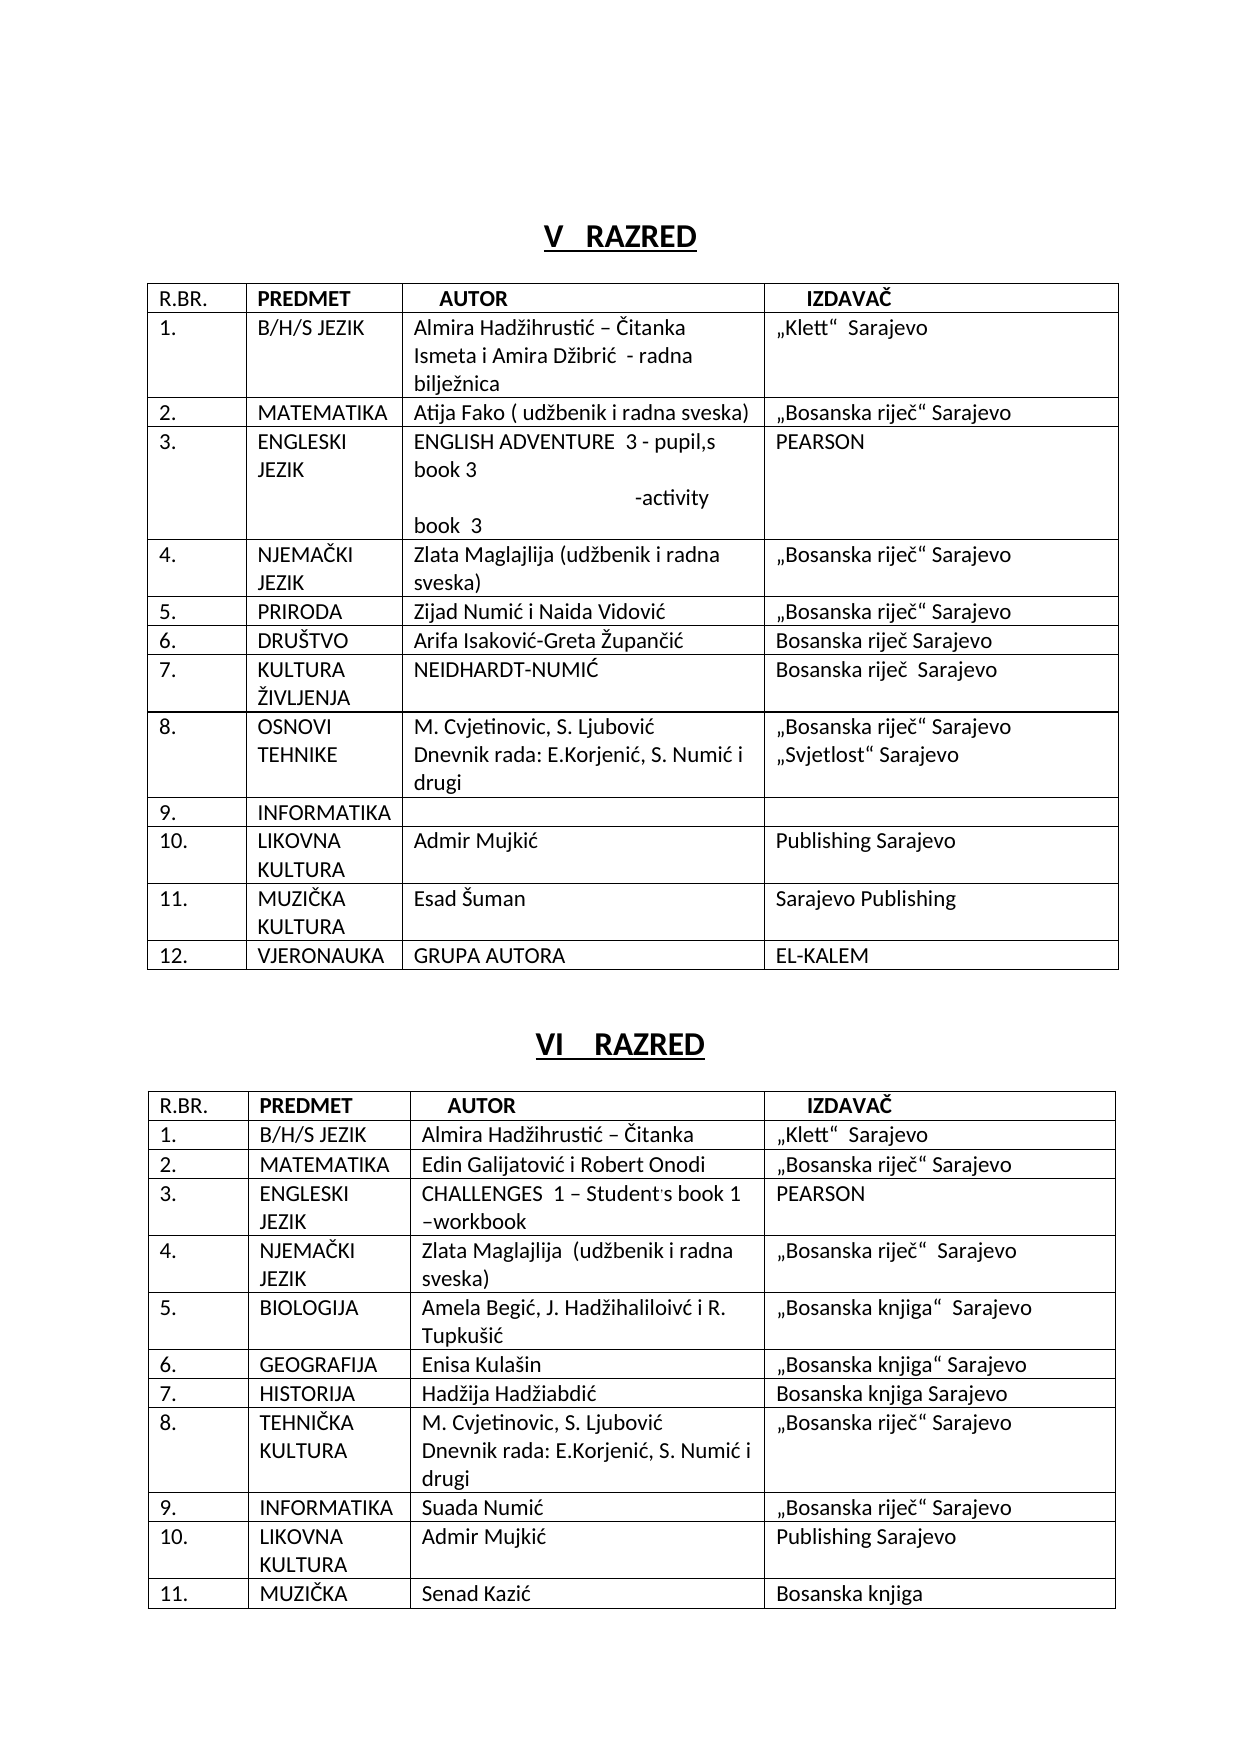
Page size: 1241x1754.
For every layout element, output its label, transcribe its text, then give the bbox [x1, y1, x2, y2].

table_cell „Bosanska riječ“ Sarajevo [765, 1493, 1115, 1521]
table_cell INFORMATIKA [247, 798, 402, 826]
table_cell Arifa Isaković-Greta Župančić [403, 626, 764, 654]
table_cell 5. [149, 1293, 248, 1349]
table_cell Suada Numić [411, 1493, 764, 1521]
table_cell MATEMATIKA [247, 398, 402, 426]
text V RAZRED [148, 215, 1093, 256]
table_cell „Bosanska riječ“ Sarajevo „Svjetlost“ Sarajevo [765, 713, 1118, 797]
table_cell ENGLISH ADVENTURE 3 - pupil,s book 3 -activity book 3 [403, 427, 764, 539]
table_cell 2. [148, 398, 246, 426]
table_cell PEARSON [765, 1179, 1115, 1235]
table_cell M. Cvjetinovic, S. Ljubović Dnevnik rada: E.Korjenić, S. Numić i drugi [403, 713, 764, 797]
table_cell NJEMAČKI JEZIK [247, 540, 402, 596]
table_cell 6. [148, 626, 246, 654]
table_cell PEARSON [765, 427, 1118, 539]
table_cell CHALLENGES 1 – Student,s book 1 –workbook [411, 1179, 764, 1235]
table_cell [403, 798, 764, 826]
table_cell TEHNIČKA KULTURA [249, 1408, 410, 1492]
table_cell Atija Fako ( udžbenik i radna sveska) [403, 398, 764, 426]
table_cell Publishing Sarajevo [765, 1522, 1115, 1578]
table_header R.BR. [148, 284, 246, 312]
table_cell MUZIČKA KULTURA [249, 1579, 410, 1607]
table_cell 9. [149, 1493, 248, 1521]
table_cell Sarajevo Publishing [765, 884, 1118, 940]
table_cell INFORMATIKA [249, 1493, 410, 1521]
table_cell Publishing Sarajevo [765, 827, 1118, 883]
table_header R.BR. [149, 1092, 248, 1119]
table_cell 4. [149, 1236, 248, 1292]
table_cell Bosanska riječ Sarajevo [765, 655, 1118, 711]
table_cell 11. [148, 884, 246, 940]
table_cell „Bosanska riječ“ Sarajevo [765, 540, 1118, 596]
table_cell B/H/S JEZIK [249, 1121, 410, 1149]
table_cell 12. [148, 941, 246, 969]
table_cell Enisa Kulašin [411, 1350, 764, 1378]
table_cell „Bosanska knjiga“ Sarajevo [765, 1293, 1115, 1349]
table_cell OSNOVI TEHNIKE [247, 713, 402, 797]
table_cell Senad Kazić [411, 1579, 764, 1607]
table_cell 3. [148, 427, 246, 539]
table_cell PRIRODA [247, 597, 402, 625]
table_cell Admir Mujkić [411, 1522, 764, 1578]
table_cell NEIDHARDT-NUMIĆ [403, 655, 764, 711]
table_cell „Bosanska riječ“ Sarajevo [765, 1408, 1115, 1492]
table_cell B/H/S JEZIK [247, 313, 402, 397]
table_cell MUZIČKA KULTURA [247, 884, 402, 940]
table_cell 8. [149, 1408, 248, 1492]
table_header AUTOR [403, 284, 764, 312]
table_cell 9. [148, 798, 246, 826]
table_cell LIKOVNA KULTURA [249, 1522, 410, 1578]
table_cell ENGLESKI JEZIK [249, 1179, 410, 1235]
table_cell „Bosanska riječ“ Sarajevo [765, 1236, 1115, 1292]
table_cell Amela Begić, J. Hadžihaliloivć i R. Tupkušić [411, 1293, 764, 1349]
table_cell 1. [149, 1121, 248, 1149]
table_cell 5. [148, 597, 246, 625]
table_cell „Klett“ Sarajevo [765, 1121, 1115, 1149]
table_cell HISTORIJA [249, 1379, 410, 1407]
table_cell M. Cvjetinovic, S. Ljubović Dnevnik rada: E.Korjenić, S. Numić i drugi [411, 1408, 764, 1492]
table_cell Esad Šuman [403, 884, 764, 940]
table_cell 7. [149, 1379, 248, 1407]
table_header PREDMET [247, 284, 402, 312]
table_cell ENGLESKI JEZIK [247, 427, 402, 539]
table_header PREDMET [249, 1092, 410, 1119]
table_cell KULTURA ŽIVLJENJA [247, 655, 402, 711]
table_cell 10. [149, 1522, 248, 1578]
table_cell Almira Hadžihrustić – Čitanka Ismeta i Amira Džibrić - radna bilježnica [403, 313, 764, 397]
table_cell LIKOVNA KULTURA [247, 827, 402, 883]
table_cell GRUPA AUTORA [403, 941, 764, 969]
table_cell MATEMATIKA [249, 1150, 410, 1178]
table_cell „Bosanska knjiga“ Sarajevo [765, 1350, 1115, 1378]
table_cell „Klett“ Sarajevo [765, 313, 1118, 397]
table_cell Hadžija Hadžiabdić [411, 1379, 764, 1407]
table_cell 3. [149, 1179, 248, 1235]
table_cell Edin Galijatović i Robert Onodi [411, 1150, 764, 1178]
text VI RAZRED [148, 1023, 1093, 1064]
table_cell 1. [148, 313, 246, 397]
table_cell 6. [149, 1350, 248, 1378]
table_cell 11. [149, 1579, 248, 1607]
table_cell Bosanska riječ Sarajevo [765, 626, 1118, 654]
table_cell BIOLOGIJA [249, 1293, 410, 1349]
table_cell 7. [148, 655, 246, 711]
table_cell Almira Hadžihrustić – Čitanka [411, 1121, 764, 1149]
table_cell Admir Mujkić [403, 827, 764, 883]
table_cell Bosanska knjiga Sarajevo [765, 1379, 1115, 1407]
table_cell NJEMAČKI JEZIK [249, 1236, 410, 1292]
table_header AUTOR [411, 1092, 764, 1119]
table_cell Zlata Maglajlija (udžbenik i radna sveska) [403, 540, 764, 596]
table_cell 4. [148, 540, 246, 596]
table_cell 10. [148, 827, 246, 883]
table_cell 8. [148, 713, 246, 797]
table_cell GEOGRAFIJA [249, 1350, 410, 1378]
table_header IZDAVAČ [765, 1092, 1115, 1119]
table_cell EL-KALEM [765, 941, 1118, 969]
table_cell Bosanska knjiga [765, 1579, 1115, 1607]
table_cell DRUŠTVO [247, 626, 402, 654]
table_header IZDAVAČ [765, 284, 1118, 312]
table_cell [765, 798, 1118, 826]
table_cell 2. [149, 1150, 248, 1178]
table_cell VJERONAUKA [247, 941, 402, 969]
table_cell „Bosanska riječ“ Sarajevo [765, 597, 1118, 625]
table_cell Zlata Maglajlija (udžbenik i radna sveska) [411, 1236, 764, 1292]
table_cell Zijad Numić i Naida Vidović [403, 597, 764, 625]
table_cell „Bosanska riječ“ Sarajevo [765, 398, 1118, 426]
table_cell „Bosanska riječ“ Sarajevo [765, 1150, 1115, 1178]
